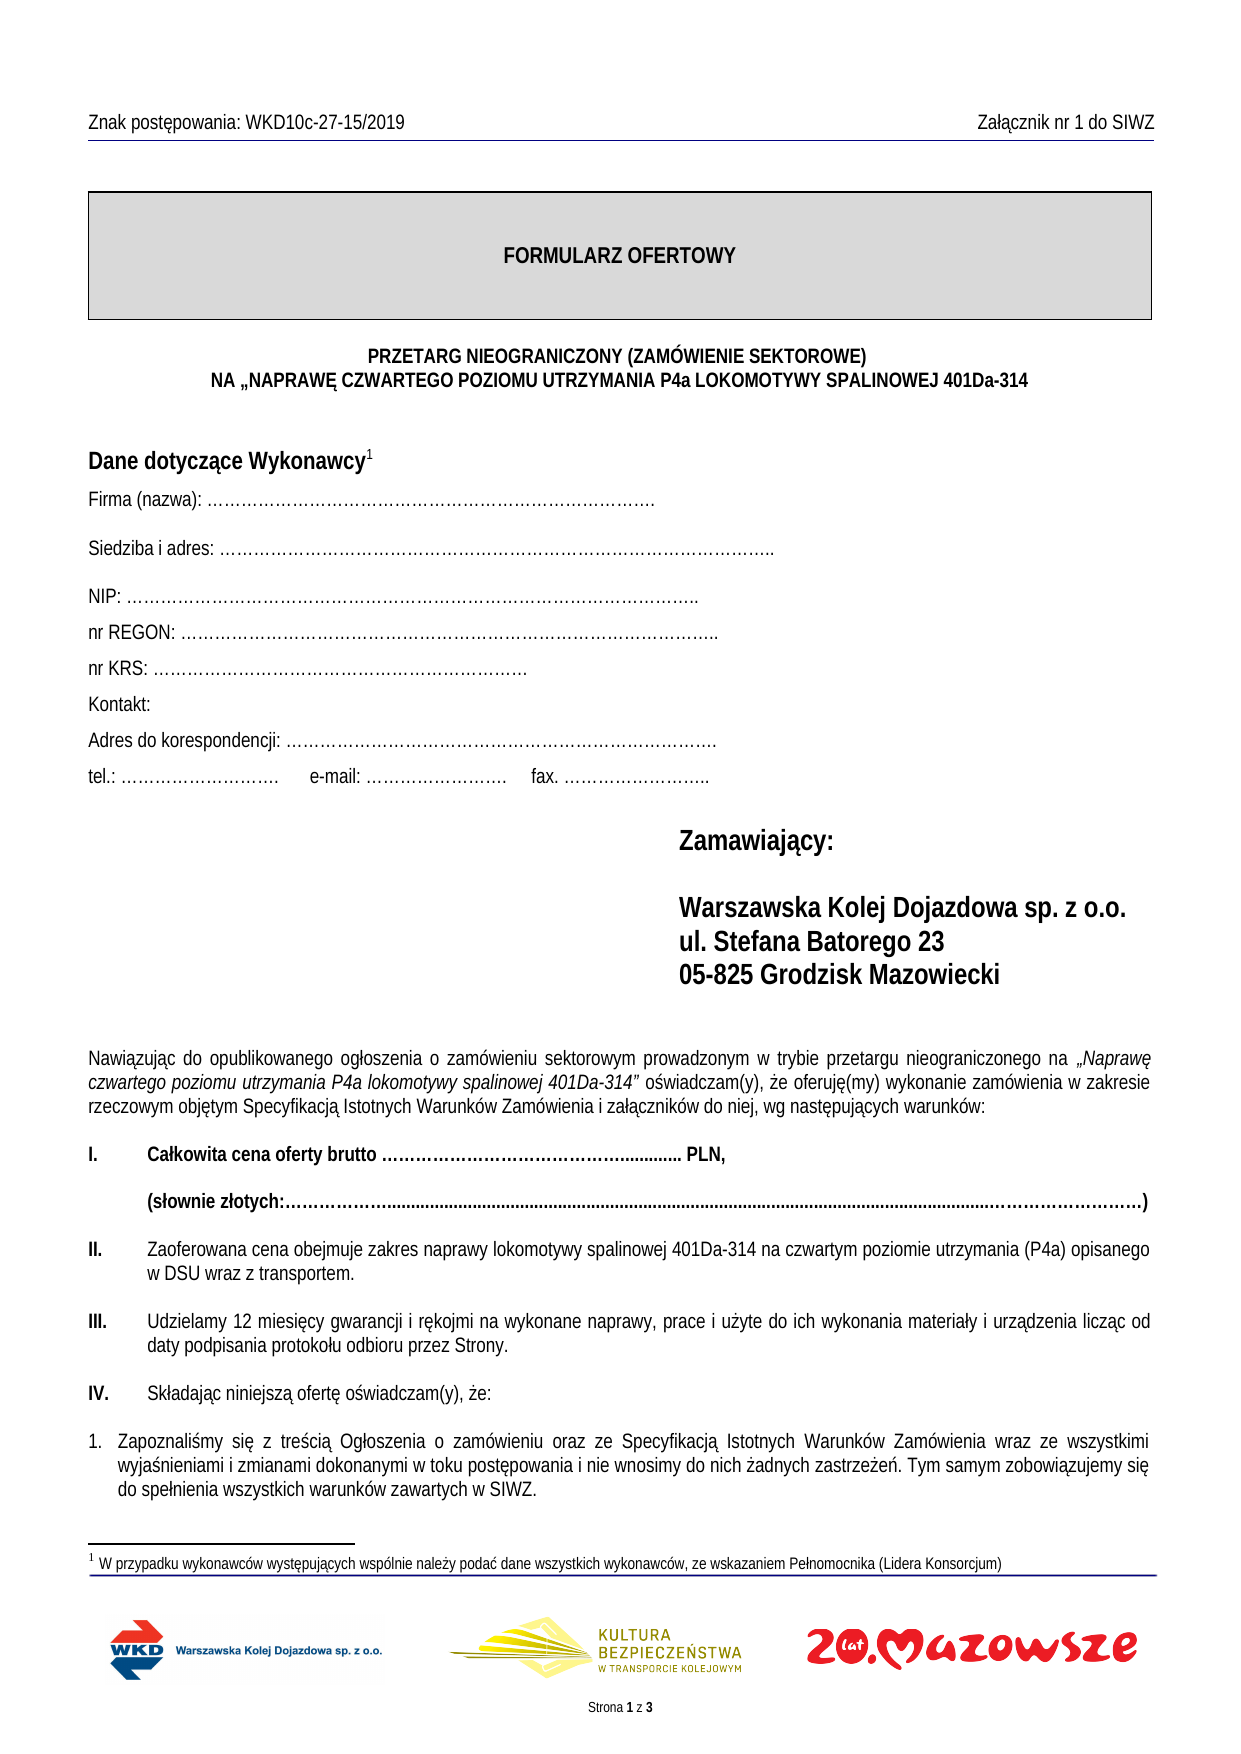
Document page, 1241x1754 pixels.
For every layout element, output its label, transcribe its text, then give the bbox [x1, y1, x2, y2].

list Całkowita cena oferty brutto ……………………………………............. PLN, [88, 1141, 1181, 1165]
text Dane dotyczące Wykonawcy [88, 446, 1152, 474]
text Zamawiający: [88, 823, 1181, 857]
picture [424, 1600, 774, 1699]
list Zaoferowana cena obejmuje zakres naprawy lokomotywy spalinowej 401Da-314 na czwartym poziomie utrzymania (P4a) opisanego w DSU wraz z transportem. [88, 1237, 1151, 1285]
list (słownie złotych:………………...............................................................................................................................………………………) [147, 1189, 1181, 1213]
text 05-825 Grodzisk Mazowiecki [88, 957, 1181, 991]
text nr REGON: ………………………………………………………………………………….. [14, 620, 1152, 644]
table_header FORMULARZ OFERTOWY [89, 193, 1151, 319]
text Adres do korespondencji: …………………………………………………………………. [14, 728, 1152, 752]
text PRZETARG NIEOGRANICZONY (ZAMÓWIENIE SEKTOROWE) NA „NAPRAWĘ CZWARTEGO POZIOMU UTRZYMANIA P4a LOKOMOTYWY SPALINOWEJ 401Da-314 [88, 344, 1151, 392]
text Firma (nazwa): ……………………………………………………………………. [88, 487, 1152, 511]
list Składając niniejszą ofertę oświadczam(y), że: [88, 1381, 1151, 1405]
text ul. Stefana Batorego 23 [88, 924, 1181, 957]
text tel.: ………………………. e-mail: ……………………. fax. …………………….. [14, 763, 1152, 787]
text Kontakt: [14, 692, 1152, 716]
picture [88, 1573, 1159, 1579]
text nr KRS: ………………………………………………………… [14, 656, 1152, 680]
list Zapoznaliśmy się z treścią Ogłoszenia o zamówieniu oraz ze Specyfikacją Istotnych Warunków Zamówienia wraz ze wszystkimi wyjaśnieniami i zmianami dokonanymi w toku postępowania i nie wnosimy do nich żadnych zastrzeżeń. Tym samym zobowiązujemy się do spełnienia wszystkich warunków zawartych w SIWZ. [88, 1429, 1151, 1501]
picture [104, 1614, 385, 1685]
text Nawiązując do opublikowanego ogłoszenia o zamówieniu sektorowym prowadzonym w trybie przetargu nieograniczonego na „Naprawę czwartego poziomu utrzymania P4a lokomotywy spalinowej 401Da-314” oświadczam(y), że oferuję(my) wykonanie zamówienia w zakresie rzeczowym objętym Specyfikacją Istotnych Warunków Zamówienia i załączników do niej, wg następujących warunków: [88, 1046, 1151, 1117]
picture [807, 1629, 1137, 1670]
text NIP: ……………………………………………………………………………………….. [88, 584, 1152, 608]
text Warszawska Kolej Dojazdowa sp. z o.o. [88, 890, 1181, 924]
list Udzielamy 12 miesięcy gwarancji i rękojmi na wykonane naprawy, prace i użyte do ich wykonania materiały i urządzenia licząc od daty podpisania protokołu odbioru przez Strony. [88, 1309, 1152, 1357]
text Siedziba i adres: …………………………………………………………………………………….. [88, 535, 1152, 559]
